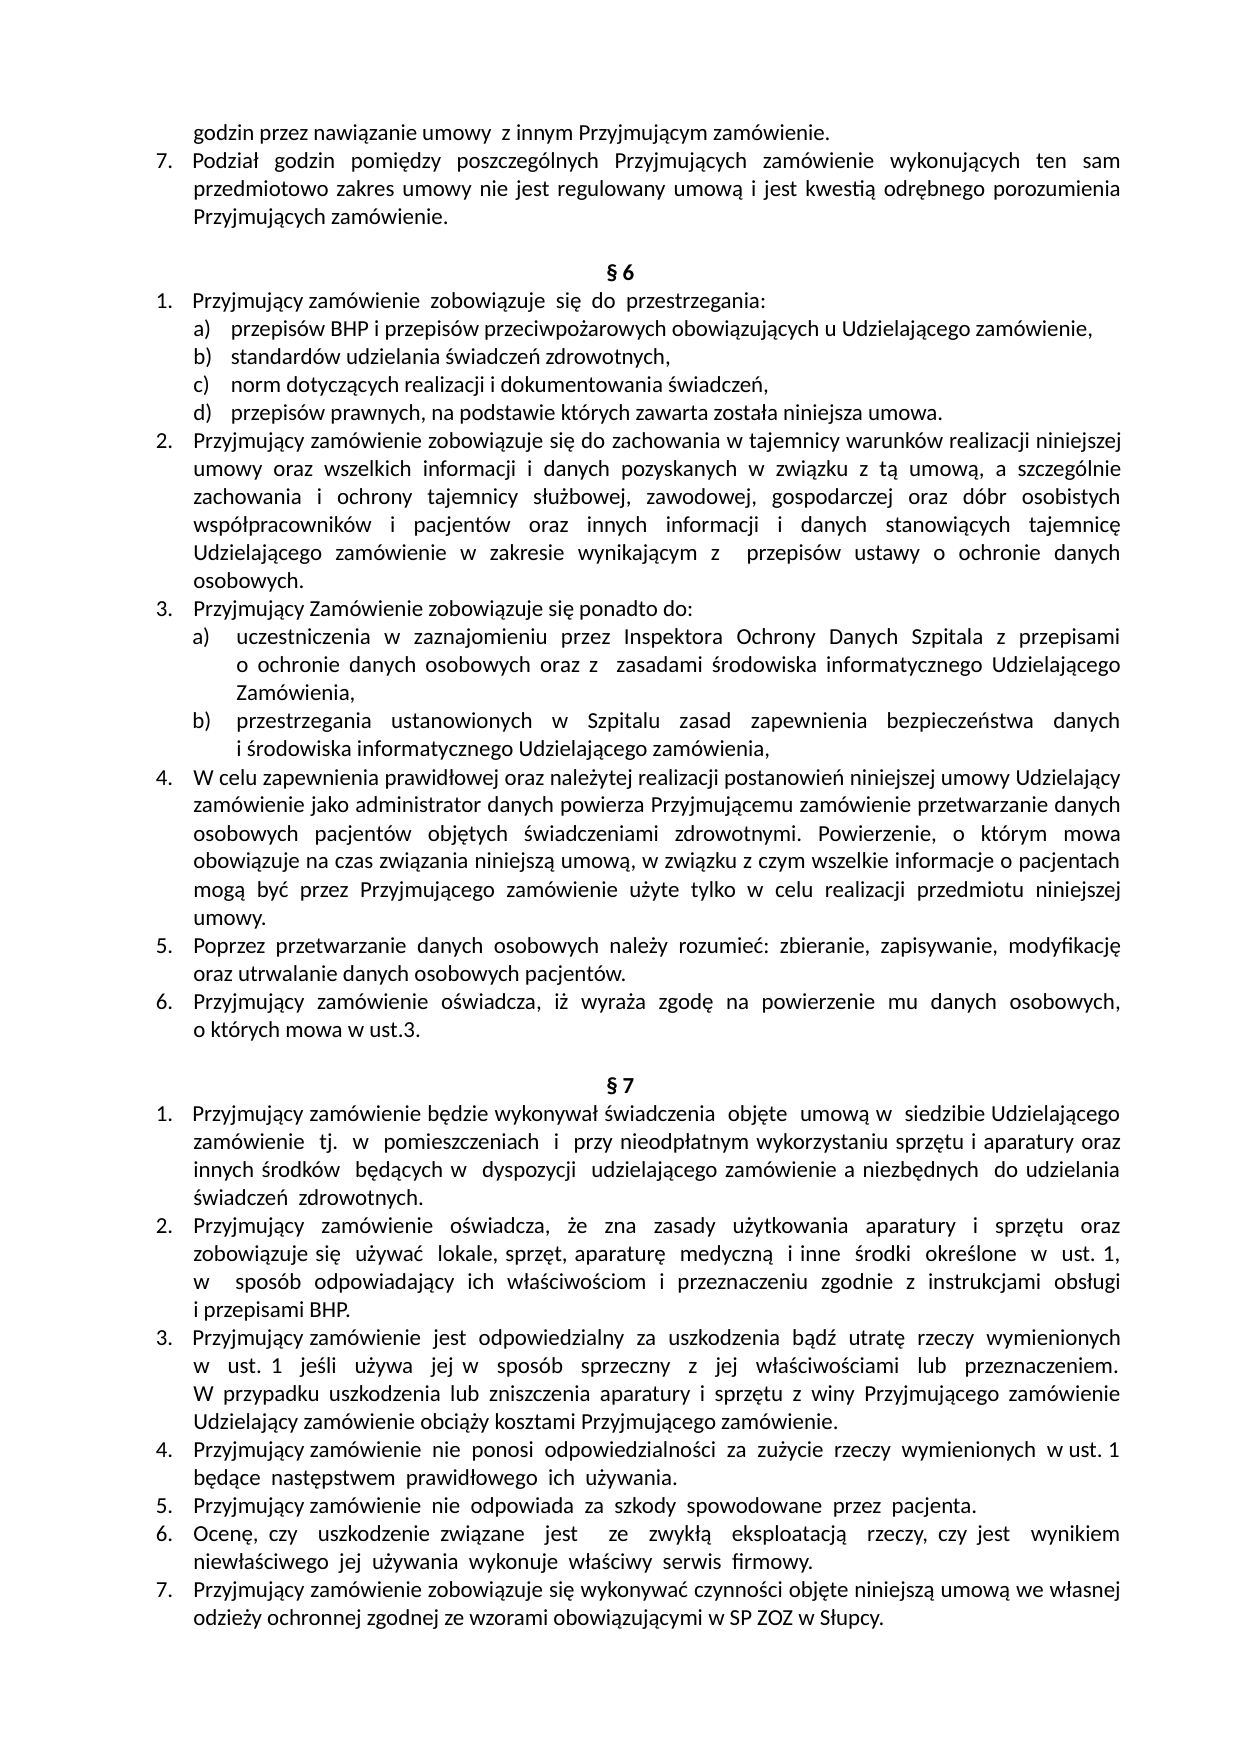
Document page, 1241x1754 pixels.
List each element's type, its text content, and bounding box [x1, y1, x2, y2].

list Przyjmujący zamówienie oświadcza, iż wyraża zgodę na powierzenie mu danych osobowych, o których mowa w ust.3. [156, 987, 1122, 1043]
list standardów udzielania świadczeń zdrowotnych, [193, 342, 1122, 370]
list norm dotyczących realizacji i dokumentowania świadczeń, [193, 370, 1122, 398]
list Ocenę, czy uszkodzenie związane jest ze zwykłą eksploatacją rzeczy, czy jest wynikiem niewłaściwego jej używania wykonuje właściwy serwis firmowy. [156, 1519, 1122, 1575]
list Poprzez przetwarzanie danych osobowych należy rozumieć: zbieranie, zapisywanie, modyfikację oraz utrwalanie danych osobowych pacjentów. [156, 931, 1122, 987]
list Przyjmujący zamówienie zobowiązuje się wykonywać czynności objęte niniejszą umową we własnej odzieży ochronnej zgodnej ze wzorami obowiązującymi w SP ZOZ w Słupcy. [156, 1575, 1122, 1631]
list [156, 118, 1122, 146]
list przepisów BHP i przepisów przeciwpożarowych obowiązujących u Udzielającego zamówienie, [193, 314, 1122, 342]
text § 6 [118, 258, 1122, 286]
list Przyjmujący zamówienie zobowiązuje się do przestrzegania: [156, 286, 1122, 314]
list przestrzegania ustanowionych w Szpitalu zasad zapewnienia bezpieczeństwa danych i środowiska informatycznego Udzielającego zamówienia, [192, 707, 1122, 763]
list Przyjmujący zamówienie zobowiązuje się do zachowania w tajemnicy warunków realizacji niniejszej umowy oraz wszelkich informacji i danych pozyskanych w związku z tą umową, a szczególnie zachowania i ochrony tajemnicy służbowej, zawodowej, gospodarczej oraz dóbr osobistych współpracowników i pacjentów oraz innych informacji i danych stanowiących tajemnicę Udzielającego zamówienie w zakresie wynikającym z przepisów ustawy o ochronie danych osobowych. [156, 426, 1122, 594]
list Przyjmujący zamówienie nie odpowiada za szkody spowodowane przez pacjenta. [156, 1491, 1122, 1519]
list Przyjmujący zamówienie oświadcza, że zna zasady użytkowania aparatury i sprzętu oraz zobowiązuje się używać lokale, sprzęt, aparaturę medyczną i inne środki określone w ust. 1, w sposób odpowiadający ich właściwościom i przeznaczeniu zgodnie z instrukcjami obsługi i przepisami BHP. [156, 1211, 1122, 1323]
list Przyjmujący zamówienie jest odpowiedzialny za uszkodzenia bądź utratę rzeczy wymienionych w ust. 1 jeśli używa jej w sposób sprzeczny z jej właściwościami lub przeznaczeniem. W przypadku uszkodzenia lub zniszczenia aparatury i sprzętu z winy Przyjmującego zamówienie Udzielający zamówienie obciąży kosztami Przyjmującego zamówienie. [156, 1323, 1122, 1435]
list uczestniczenia w zaznajomieniu przez Inspektora Ochrony Danych Szpitala z przepisami o ochronie danych osobowych oraz z zasadami środowiska informatycznego Udzielającego Zamówienia, [192, 622, 1122, 707]
list przepisów prawnych, na podstawie których zawarta została niniejsza umowa. [193, 398, 1122, 426]
list Przyjmujący zamówienie nie ponosi odpowiedzialności za zużycie rzeczy wymienionych w ust. 1 będące następstwem prawidłowego ich używania. [156, 1435, 1122, 1491]
list Przyjmujący zamówienie będzie wykonywał świadczenia objęte umową w siedzibie Udzielającego zamówienie tj. w pomieszczeniach i przy nieodpłatnym wykorzystaniu sprzętu i aparatury oraz innych środków będących w dyspozycji udzielającego zamówienie a niezbędnych do udzielania świadczeń zdrowotnych. [156, 1099, 1122, 1211]
list Przyjmujący Zamówienie zobowiązuje się ponadto do: [156, 594, 1122, 622]
list Podział godzin pomiędzy poszczególnych Przyjmujących zamówienie wykonujących ten sam przedmiotowo zakres umowy nie jest regulowany umową i jest kwestią odrębnego porozumienia Przyjmujących zamówienie. [156, 146, 1122, 230]
list W celu zapewnienia prawidłowej oraz należytej realizacji postanowień niniejszej umowy Udzielający zamówienie jako administrator danych powierza Przyjmującemu zamówienie przetwarzanie danych osobowych pacjentów objętych świadczeniami zdrowotnymi. Powierzenie, o którym mowa obowiązuje na czas związania niniejszą umową, w związku z czym wszelkie informacje o pacjentach mogą być przez Przyjmującego zamówienie użyte tylko w celu realizacji przedmiotu niniejszej umowy. [156, 763, 1122, 931]
text § 7 [118, 1071, 1122, 1099]
